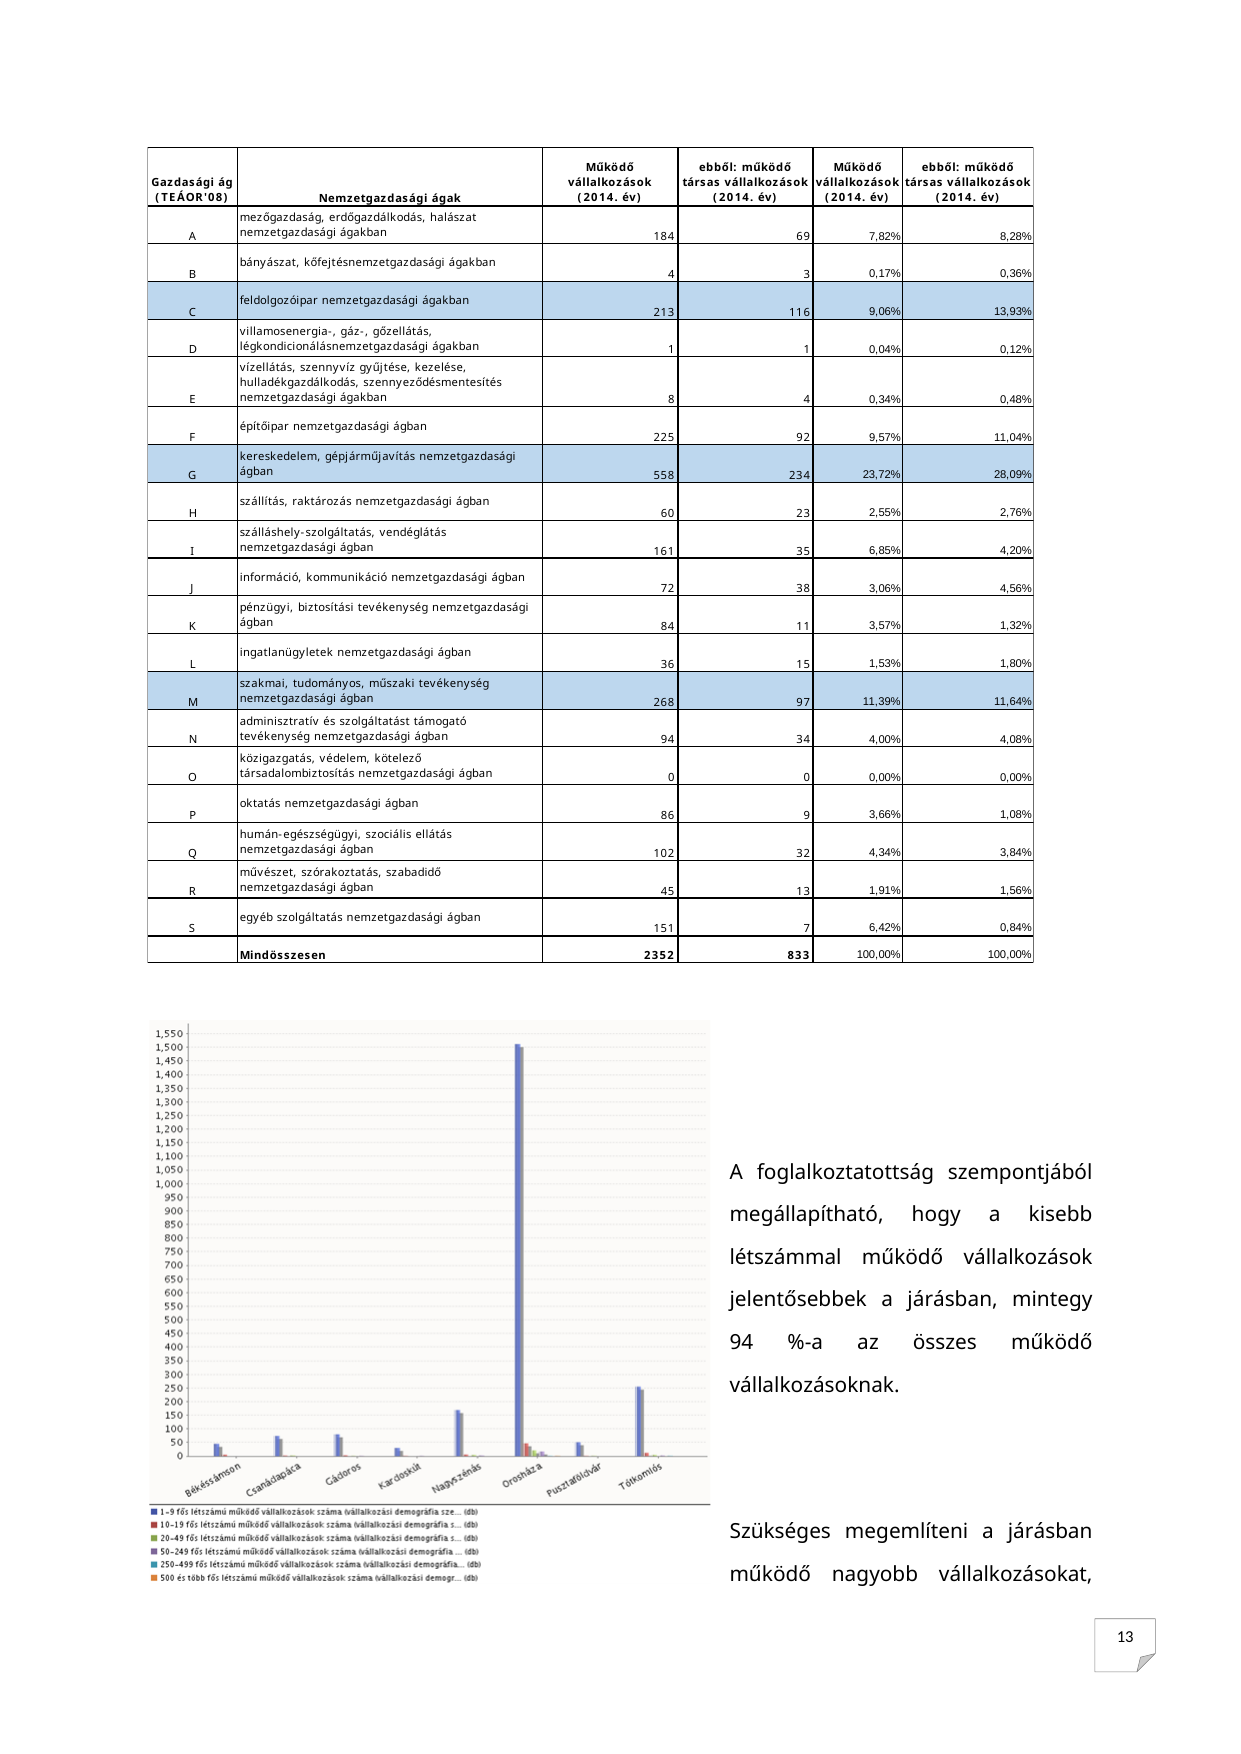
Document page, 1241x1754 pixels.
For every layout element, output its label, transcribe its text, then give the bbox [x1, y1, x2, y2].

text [148, 1516, 1093, 1587]
text A foglalkoztatottság szempontjából megállapítható, hogy a kisebb létszámmal működő vállalkozások jelentősebbek a járásban, mintegy 94 %-a az összes működő vállalkozásoknak. [710, 1157, 1093, 1398]
picture [147, 1020, 710, 1582]
